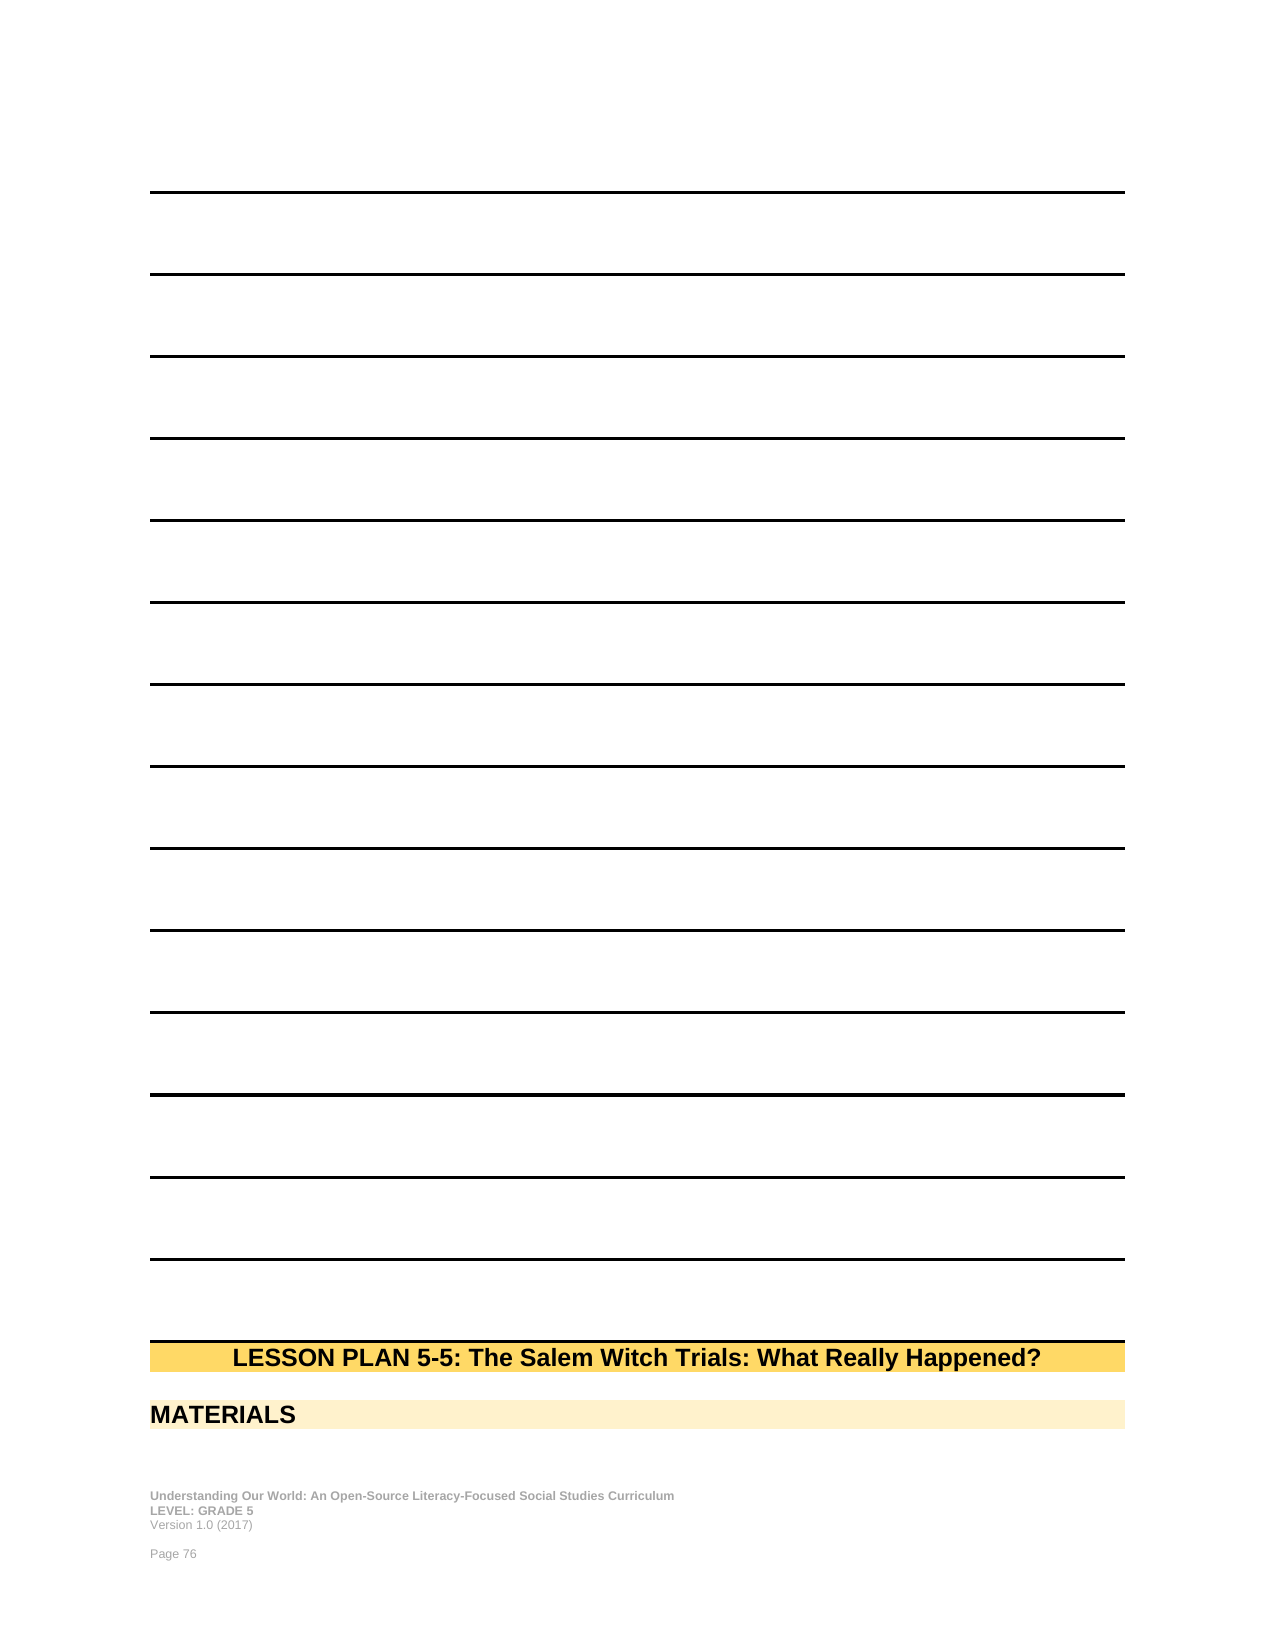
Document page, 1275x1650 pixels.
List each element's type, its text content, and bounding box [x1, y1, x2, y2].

text LESSON PLAN 5-5: The Salem Witch Trials: What Really Happened? [150, 1343, 1125, 1372]
text MATERIALS [150, 1400, 1125, 1429]
